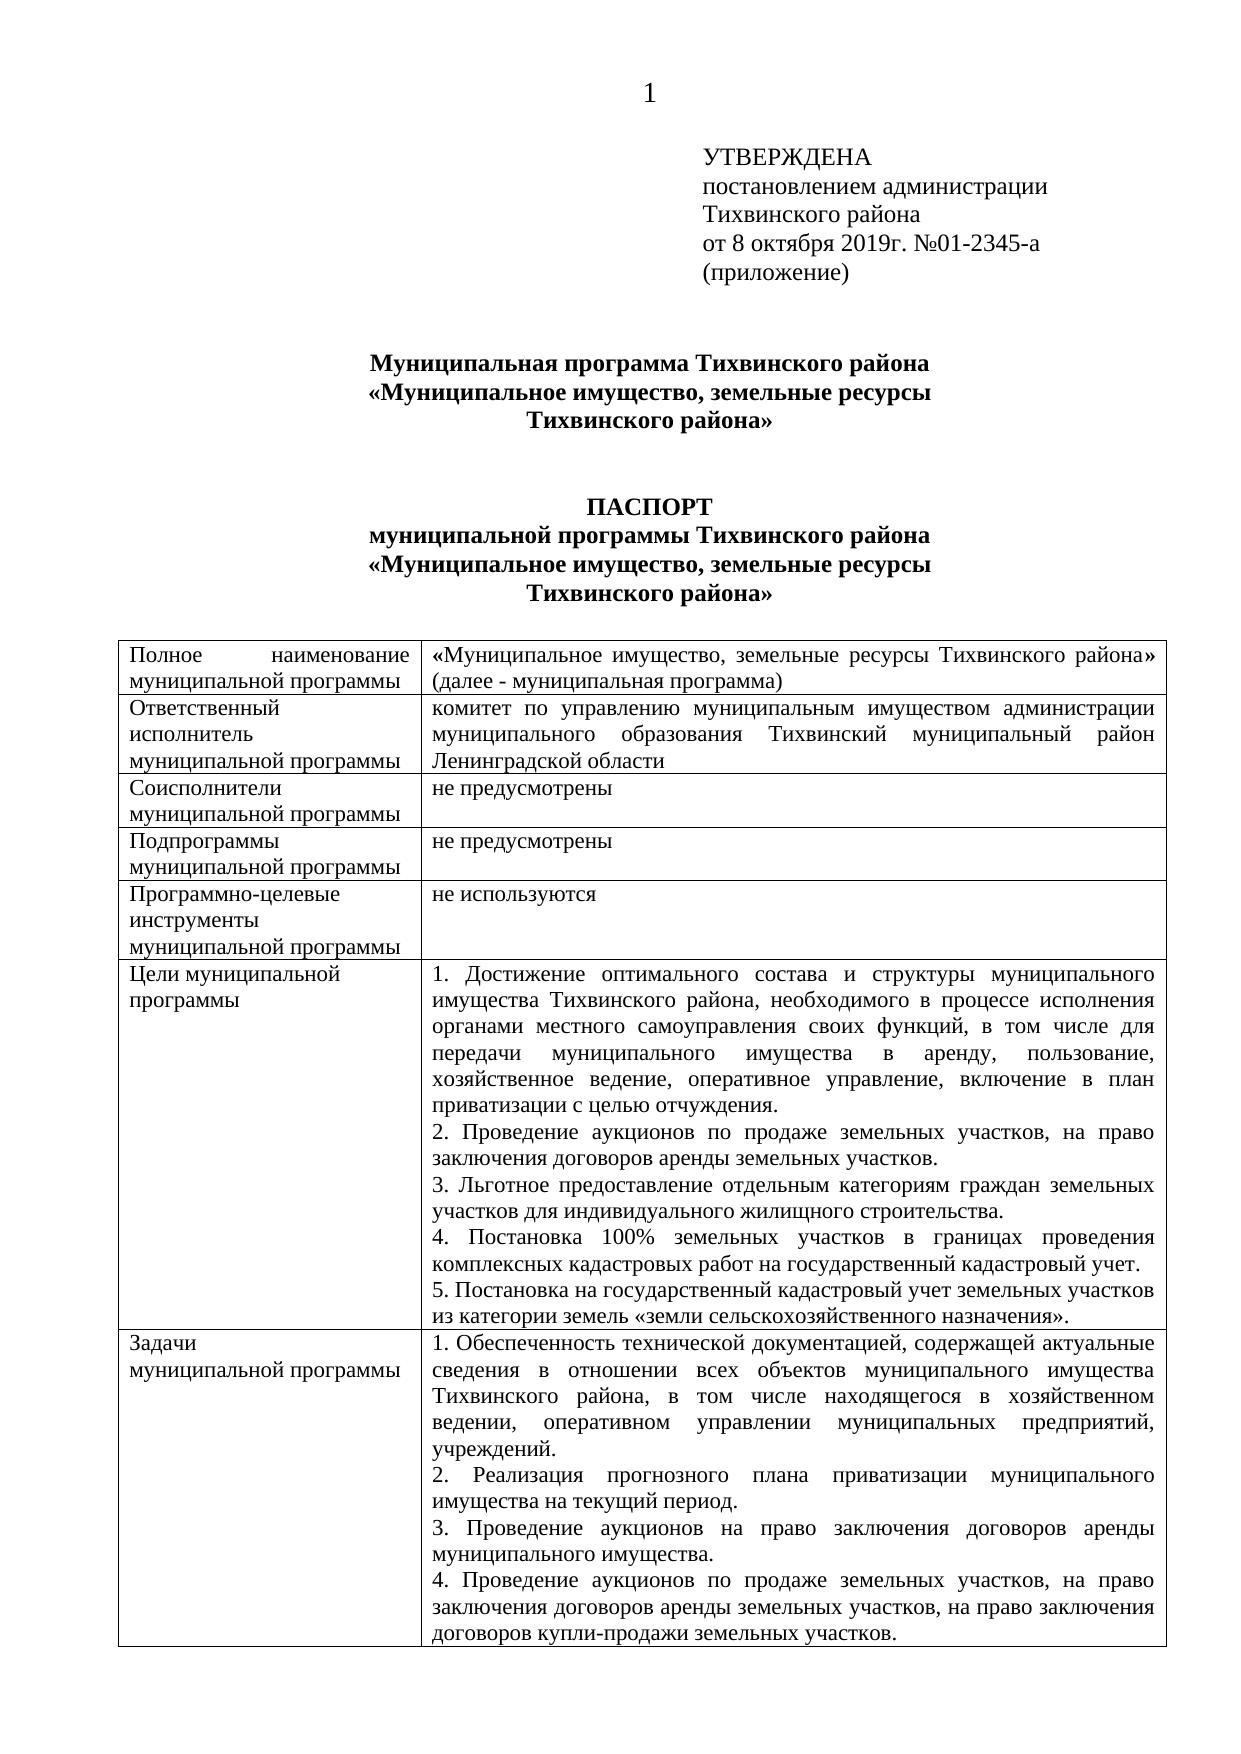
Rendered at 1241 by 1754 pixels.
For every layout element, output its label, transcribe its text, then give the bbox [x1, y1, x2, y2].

text Тихвинского района» [177, 406, 1122, 434]
text УТВЕРЖДЕНА [702, 142, 1122, 171]
table_cell Цели муниципальной программы [119, 960, 421, 1329]
text «Муниципальное имущество, земельные ресурсы [177, 549, 1122, 578]
text «Муниципальное имущество, земельные ресурсы [177, 377, 1122, 406]
table_cell комитет по управлению муниципальным имуществом администрации муниципального образования Тихвинский муниципальный район Ленинградской области [422, 695, 1166, 773]
table_cell 1. Достижение оптимального состава и структуры муниципального имущества Тихвинского района, необходимого в процессе исполнения органами местного самоуправления своих функций, в том числе для передачи муниципального имущества в аренду, пользование, хозяйственное ведение, оперативное управление, включение в план приватизации с целью отчуждения. 2. Проведение аукционов по продаже земельных участков, на право заключения договоров аренды земельных участков. 3. Льготное предоставление отдельным категориям граждан земельных участков для индивидуального жилищного строительства. 4. Постановка 100% земельных участков в границах проведения комплексных кадастровых работ на государственный кадастровый учет. 5. Постановка на государственный кадастровый учет земельных участков из категории земель «земли сельскохозяйственного назначения». [422, 960, 1166, 1329]
text постановлением администрации [702, 171, 1122, 199]
text (приложение) [702, 257, 1122, 286]
text от 8 октября 2019г. №01-2345-а [702, 228, 1122, 257]
table_cell Подпрограммы муниципальной программы [119, 828, 421, 880]
text муниципальной программы Тихвинского района [177, 521, 1122, 549]
text ПАСПОРТ [177, 492, 1122, 521]
table_cell Ответственный исполнитель муниципальной программы [119, 695, 421, 773]
table_cell не используются [422, 881, 1166, 959]
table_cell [422, 1330, 1166, 1646]
table_cell не предусмотрены [422, 774, 1166, 826]
text Тихвинского района [702, 199, 1122, 228]
table_header Полное наименование муниципальной программы [119, 641, 421, 694]
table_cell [119, 1330, 421, 1646]
table_cell Программно-целевые инструменты муниципальной программы [119, 881, 421, 959]
subtitle Муниципальная программа Тихвинского района [177, 348, 1122, 377]
table_cell Соисполнители муниципальной программы [119, 774, 421, 826]
text Тихвинского района» [177, 578, 1122, 607]
table_cell не предусмотрены [422, 828, 1166, 880]
table_header «Муниципальное имущество, земельные ресурсы Тихвинского района» (далее - муниципальная программа) [422, 641, 1166, 694]
